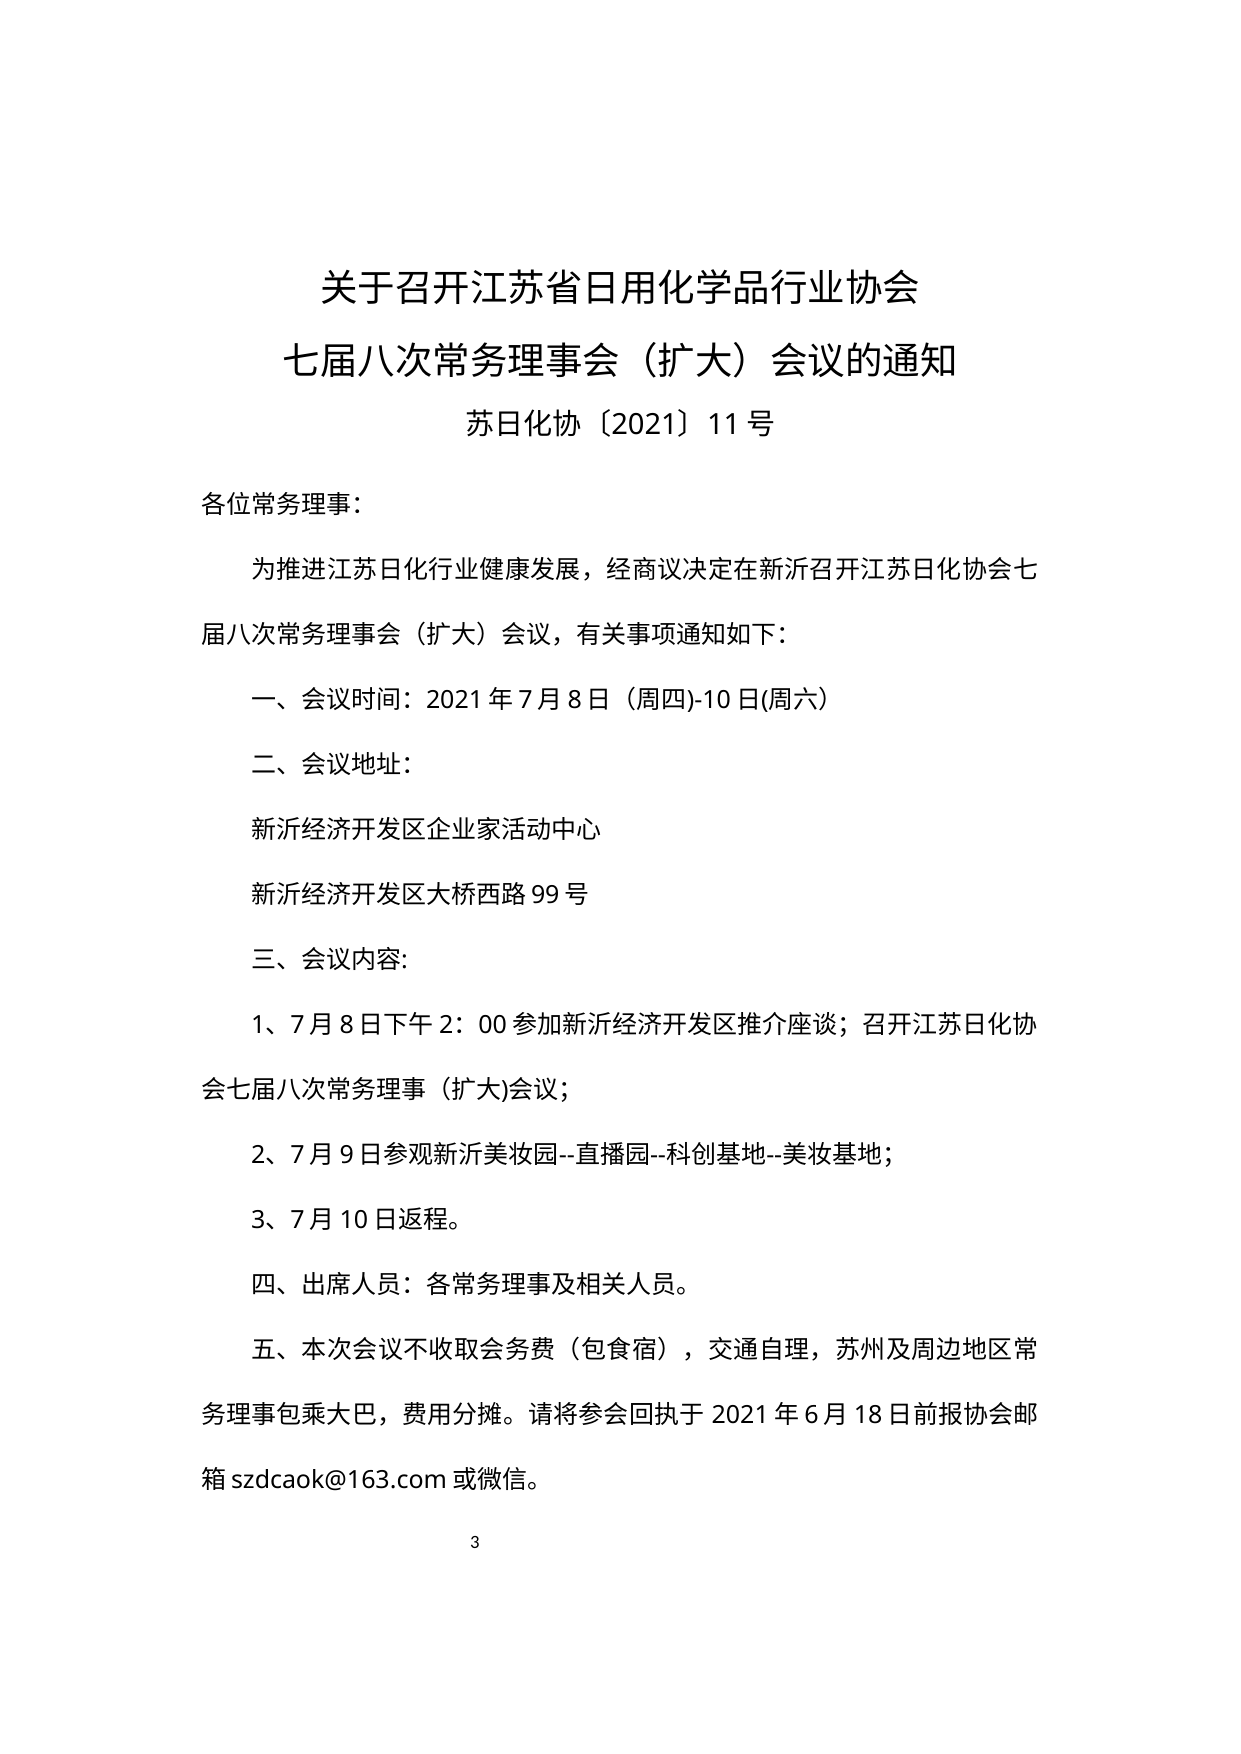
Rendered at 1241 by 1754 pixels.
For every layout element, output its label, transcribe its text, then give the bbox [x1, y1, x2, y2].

text 七届八次常务理事会（扩大）会议的通知 [201, 316, 1039, 389]
text 关于召开江苏省日用化学品行业协会 [201, 243, 1039, 316]
text 三、会议内容: [201, 925, 1039, 990]
text 苏日化协〔2021〕11号 [201, 389, 1039, 454]
text 一、会议时间：2021年7月8日（周四)-10日(周六） [201, 665, 1039, 730]
text 五、本次会议不收取会务费（包食宿），交通自理，苏州及周边地区常务理事包乘大巴，费用分摊。请将参会回执于2021年6月18日前报协会邮箱szdcaok@163.com或微信。 [201, 1315, 1039, 1510]
text 各位常务理事： [201, 470, 1039, 535]
list 会议地址： [201, 730, 1039, 795]
text 1、7月8日下午2：00参加新沂经济开发区推介座谈；召开江苏日化协会七届八次常务理事（扩大)会议； [201, 990, 1039, 1120]
text 3、7月10日返程。 [201, 1185, 1039, 1250]
list 新沂经济开发区企业家活动中心 [201, 795, 1039, 860]
text 四、出席人员：各常务理事及相关人员。 [201, 1250, 1039, 1315]
text 新沂经济开发区大桥西路99号 [201, 860, 1039, 925]
text 为推进江苏日化行业健康发展，经商议决定在新沂召开江苏日化协会七届八次常务理事会（扩大）会议，有关事项通知如下： [201, 535, 1039, 665]
text 2、7月9日参观新沂美妆园--直播园--科创基地--美妆基地； [201, 1120, 1039, 1185]
